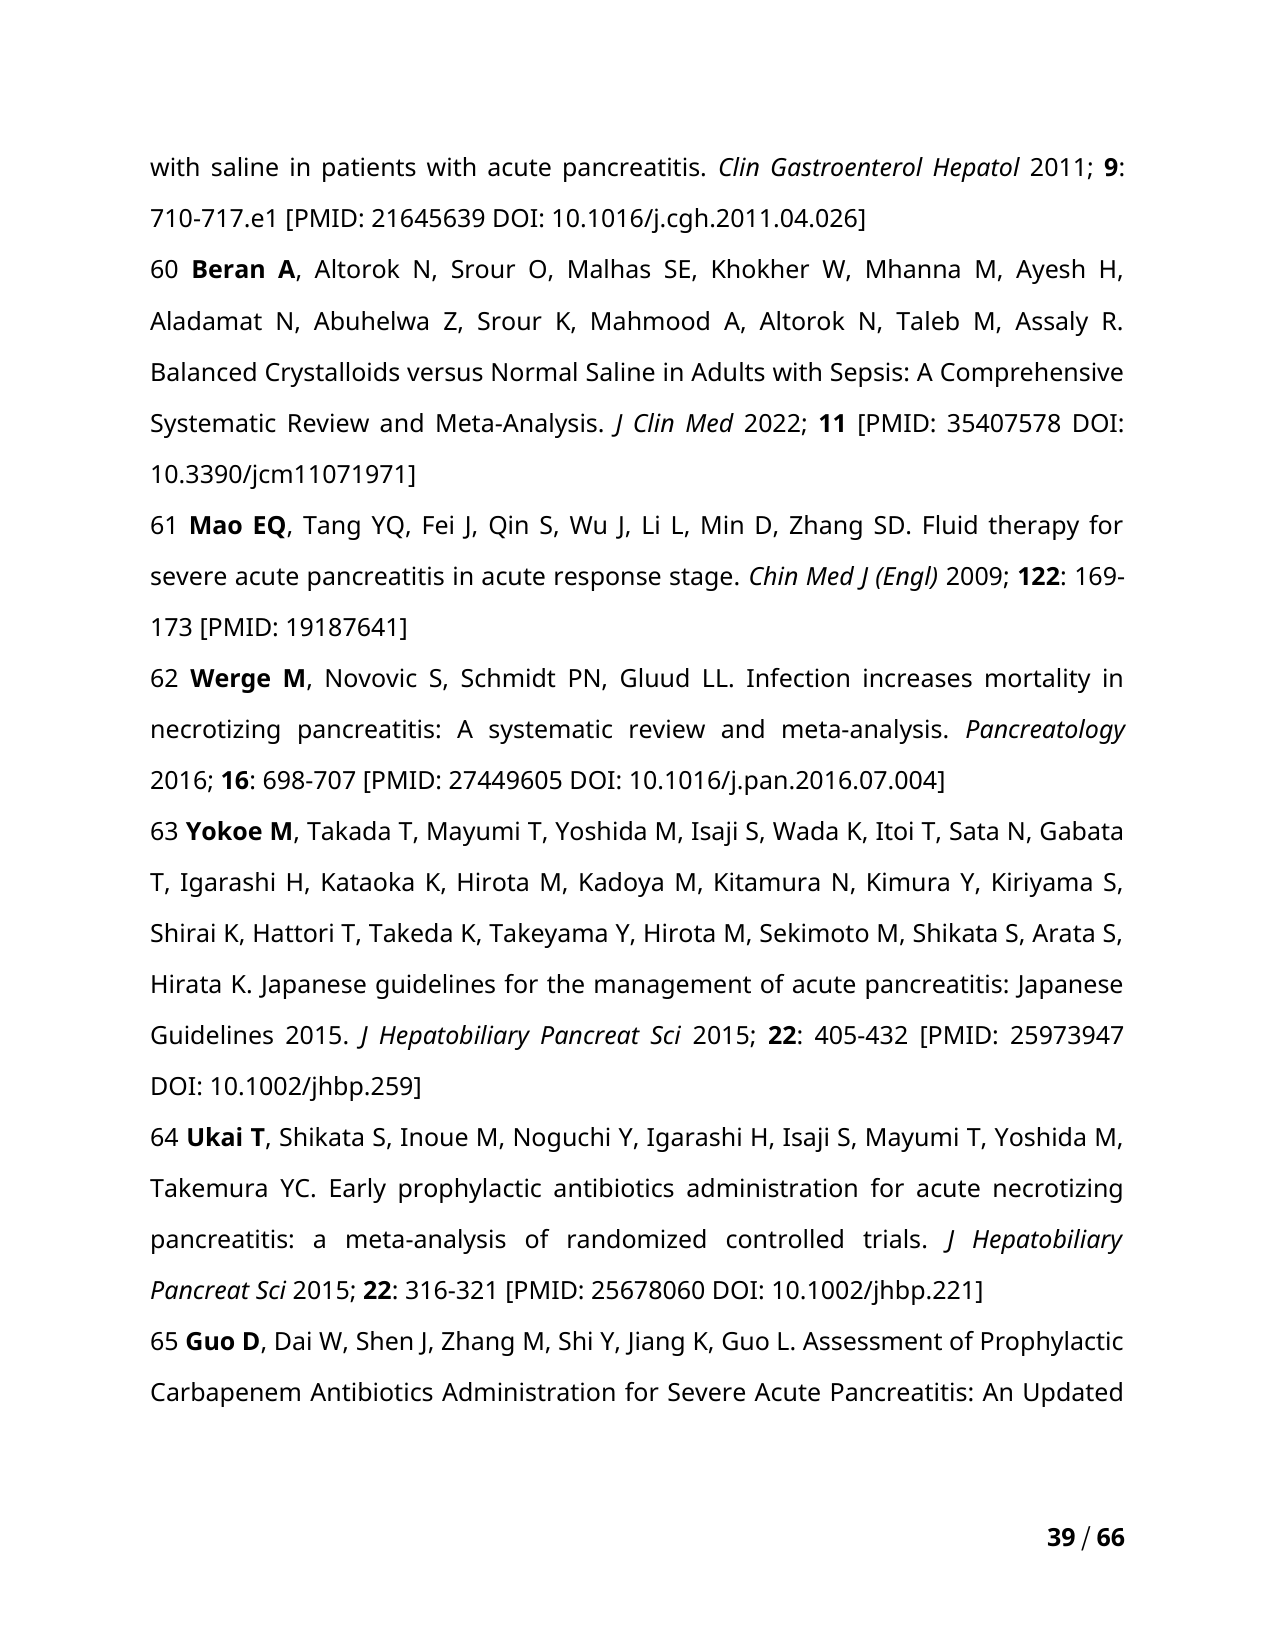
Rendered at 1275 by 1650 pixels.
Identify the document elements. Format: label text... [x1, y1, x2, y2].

text 64 Ukai T, Shikata S, Inoue M, Noguchi Y, Igarashi H, Isaji S, Mayumi T, Yoshida M, Takemura YC. Early prophylactic antibiotics administration for acute necrotizing pancreatitis: a meta-analysis of randomized controlled trials. J Hepatobiliary Pancreat Sci 2015; 22: 316-321 [PMID: 25678060 DOI: 10.1002/jhbp.221] [150, 1120, 1125, 1307]
text 62 Werge M, Novovic S, Schmidt PN, Gluud LL. Infection increases mortality in necrotizing pancreatitis: A systematic review and meta-analysis. Pancreatology 2016; 16: 698-707 [PMID: 27449605 DOI: 10.1016/j.pan.2016.07.004] [150, 660, 1125, 797]
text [150, 1324, 1125, 1409]
text 61 Mao EQ, Tang YQ, Fei J, Qin S, Wu J, Li L, Min D, Zhang SD. Fluid therapy for severe acute pancreatitis in acute response stage. Chin Med J (Engl) 2009; 122: 169-173 [PMID: 19187641] [150, 507, 1125, 643]
text 60 Beran A, Altorok N, Srour O, Malhas SE, Khokher W, Mhanna M, Ayesh H, Aladamat N, Abuhelwa Z, Srour K, Mahmood A, Altorok N, Taleb M, Assaly R. Balanced Crystalloids versus Normal Saline in Adults with Sepsis: A Comprehensive Systematic Review and Meta-Analysis. J Clin Med 2022; 11 [PMID: 35407578 DOI: 10.3390/jcm11071971] [150, 252, 1125, 490]
text 63 Yokoe M, Takada T, Mayumi T, Yoshida M, Isaji S, Wada K, Itoi T, Sata N, Gabata T, Igarashi H, Kataoka K, Hirota M, Kadoya M, Kitamura N, Kimura Y, Kiriyama S, Shirai K, Hattori T, Takeda K, Takeyama Y, Hirota M, Sekimoto M, Shikata S, Arata S, Hirata K. Japanese guidelines for the management of acute pancreatitis: Japanese Guidelines 2015. J Hepatobiliary Pancreat Sci 2015; 22: 405-432 [PMID: 25973947 DOI: 10.1002/jhbp.259] [150, 813, 1125, 1103]
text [150, 150, 1125, 235]
